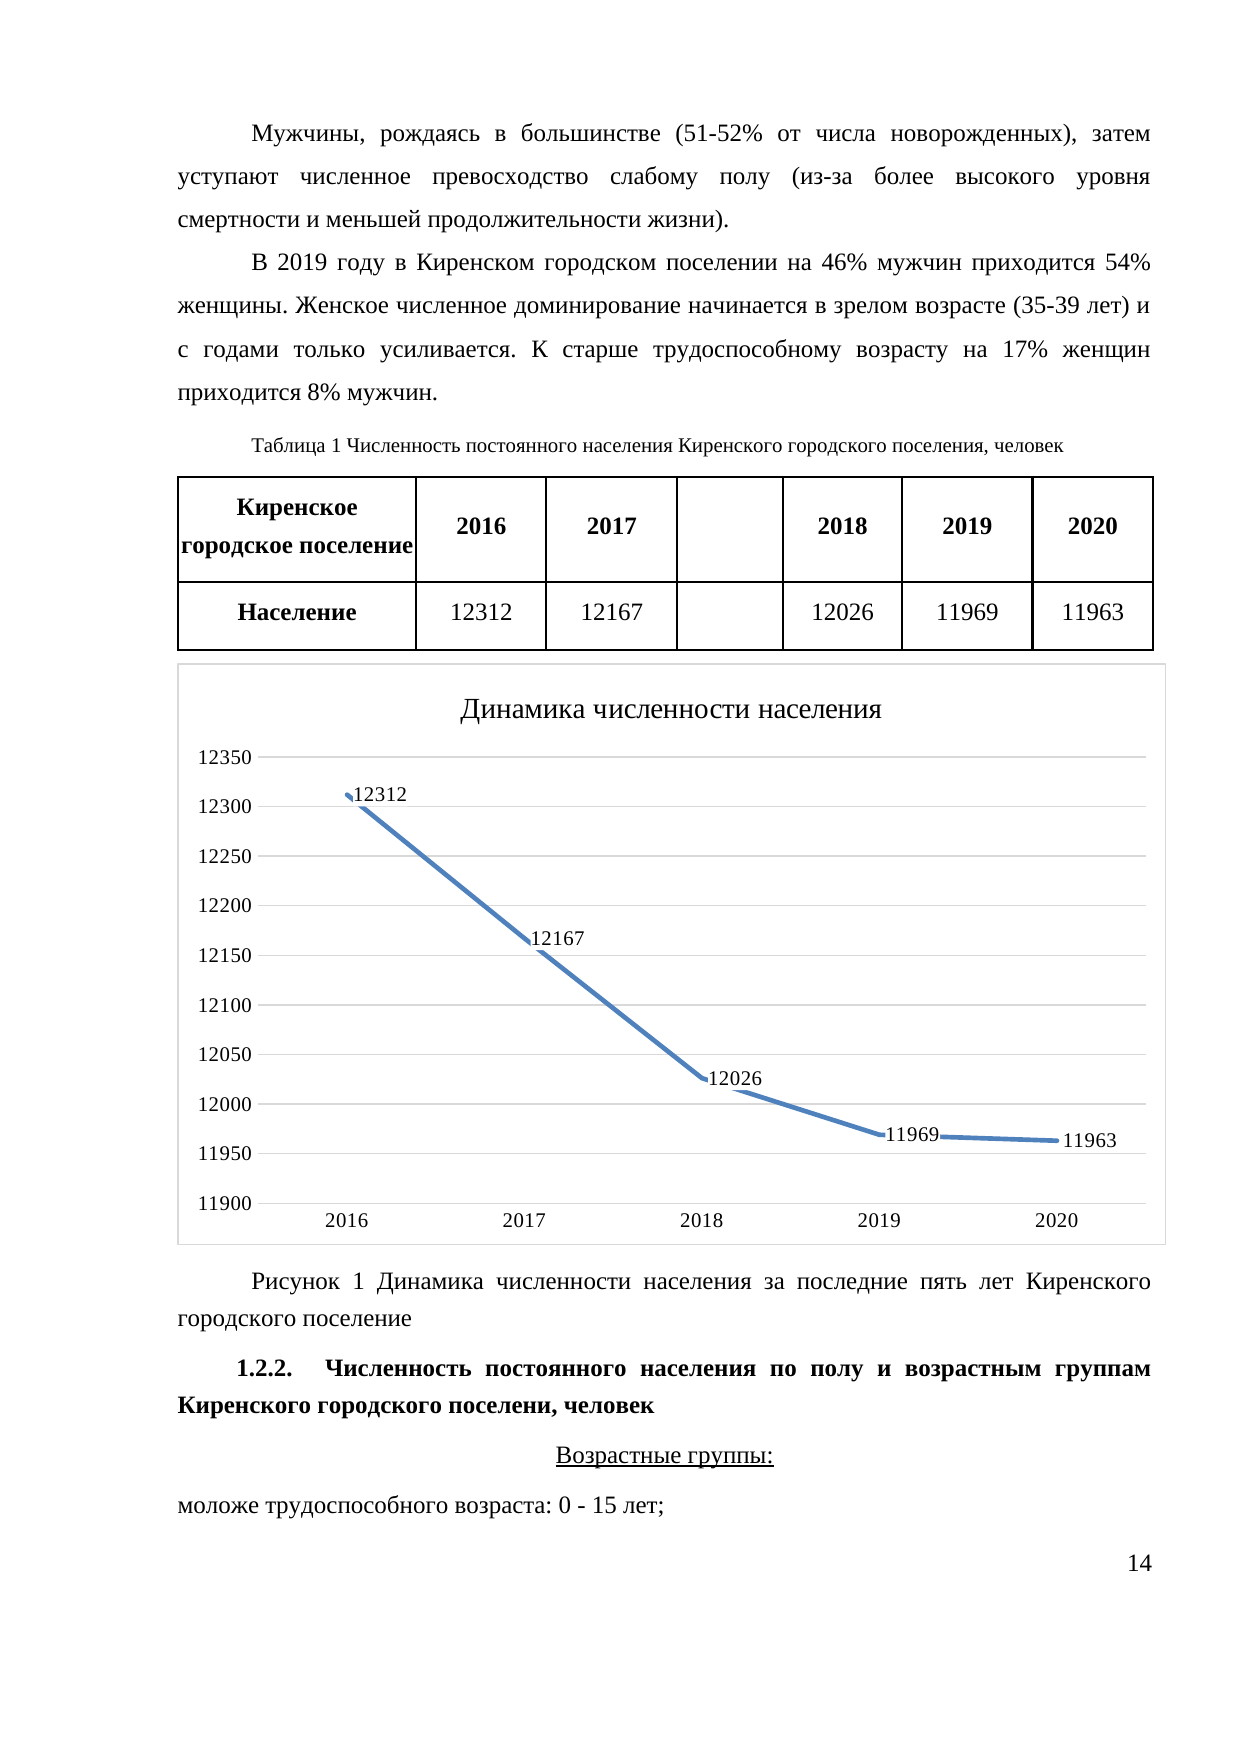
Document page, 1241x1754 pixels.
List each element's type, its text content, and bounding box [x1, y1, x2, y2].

text Численность постоянного населения по полу и возрастным группам Киренского городского поселени, человек [177, 1353, 1152, 1419]
text В 2019 году в Киренском городском поселении на 46% мужчин приходится 54% женщины. Женское численное доминирование начинается в зрелом возрасте (35-39 лет) и с годами только усиливается. К старше трудоспособному возрасту на 17% женщин приходится 8% мужчин. [177, 247, 1152, 406]
text Возрастные группы: [177, 1440, 1152, 1469]
table_cell 12167 [547, 583, 676, 648]
table_header 2020 [1034, 478, 1152, 581]
table_header 2018 [784, 478, 901, 581]
table_cell 12026 [784, 583, 901, 648]
table_cell Население [179, 583, 415, 648]
text моложе трудоспособного возраста: 0 - 15 лет; [177, 1490, 1152, 1519]
text Мужчины, рождаясь в большинстве (51-52% от числа новорожденных), затем уступают численное превосходство слабому полу (из-за более высокого уровня смертности и меньшей продолжительности жизни). [177, 118, 1152, 233]
table_cell 12312 [417, 583, 545, 648]
table_header 2019 [903, 478, 1031, 581]
table_header 2017 [547, 478, 676, 581]
table_header 2016 [417, 478, 545, 581]
table_cell [678, 583, 782, 648]
table_header Киренское городское поселение [179, 478, 415, 581]
table_cell 11969 [903, 583, 1031, 648]
text Таблица 1 Численность постоянного населения Киренского городского поселения, человек [177, 432, 1152, 457]
table_cell 11963 [1034, 583, 1152, 648]
table_header [678, 478, 782, 581]
text Рисунок 1 Динамика численности населения за последние пять лет Киренского городского поселение [177, 1266, 1152, 1332]
